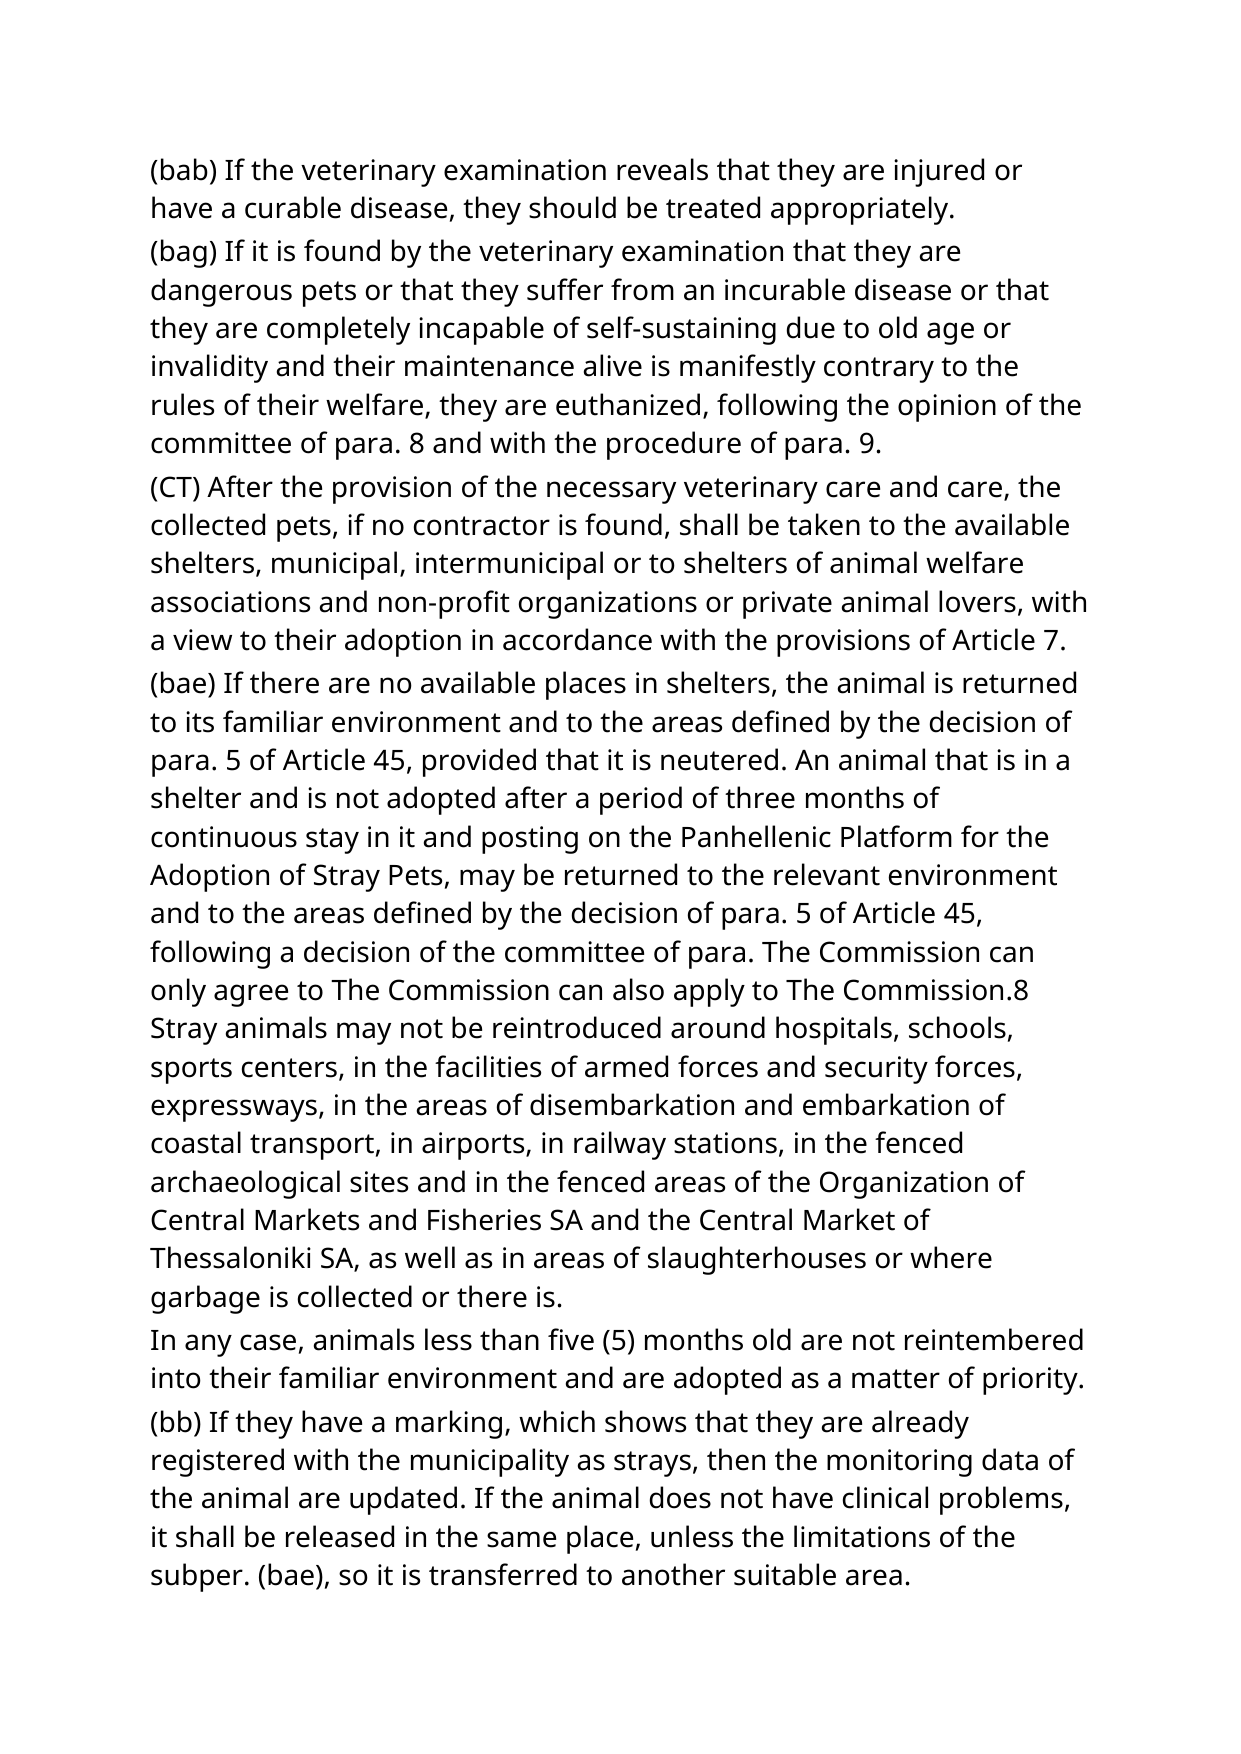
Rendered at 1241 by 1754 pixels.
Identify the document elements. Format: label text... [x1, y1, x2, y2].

text (bae) If there are no available places in shelters, the animal is returned to its familiar environment and to the areas defined by the decision of para. 5 of Article 45, provided that it is neutered. An animal that is in a shelter and is not adopted after a period of three months of continuous stay in it and posting on the Panhellenic Platform for the Adoption of Stray Pets, may be returned to the relevant environment and to the areas defined by the decision of para. 5 of Article 45, following a decision of the committee of para. The Commission can only agree to The Commission can also apply to The Commission.8 Stray animals may not be reintroduced around hospitals, schools, sports centers, in the facilities of armed forces and security forces, expressways, in the areas of disembarkation and embarkation of coastal transport, in airports, in railway stations, in the fenced archaeological sites and in the fenced areas of the Organization of Central Markets and Fisheries SA and the Central Market of Thessaloniki SA, as well as in areas of slaughterhouses or where garbage is collected or there is. [150, 664, 1090, 1315]
text (bab) If the veterinary examination reveals that they are injured or have a curable disease, they should be treated appropriately. [150, 150, 1090, 227]
text (bag) If it is found by the veterinary examination that they are dangerous pets or that they suffer from an incurable disease or that they are completely incapable of self-sustaining due to old age or invalidity and their maintenance alive is manifestly contrary to the rules of their welfare, they are euthanized, following the opinion of the committee of para. 8 and with the procedure of para. 9. [150, 232, 1090, 462]
text (bb) If they have a marking, which shows that they are already registered with the municipality as strays, then the monitoring data of the animal are updated. If the animal does not have clinical problems, it shall be released in the same place, unless the limitations of the subper. (bae), so it is transferred to another suitable area. [150, 1402, 1090, 1594]
text (CT) After the provision of the necessary veterinary care and care, the collected pets, if no contractor is found, shall be taken to the available shelters, municipal, intermunicipal or to shelters of animal welfare associations and non-profit organizations or private animal lovers, with a view to their adoption in accordance with the provisions of Article 7. [150, 467, 1090, 658]
text In any case, animals less than five (5) months old are not reintembered into their familiar environment and are adopted as a matter of priority. [150, 1320, 1090, 1397]
